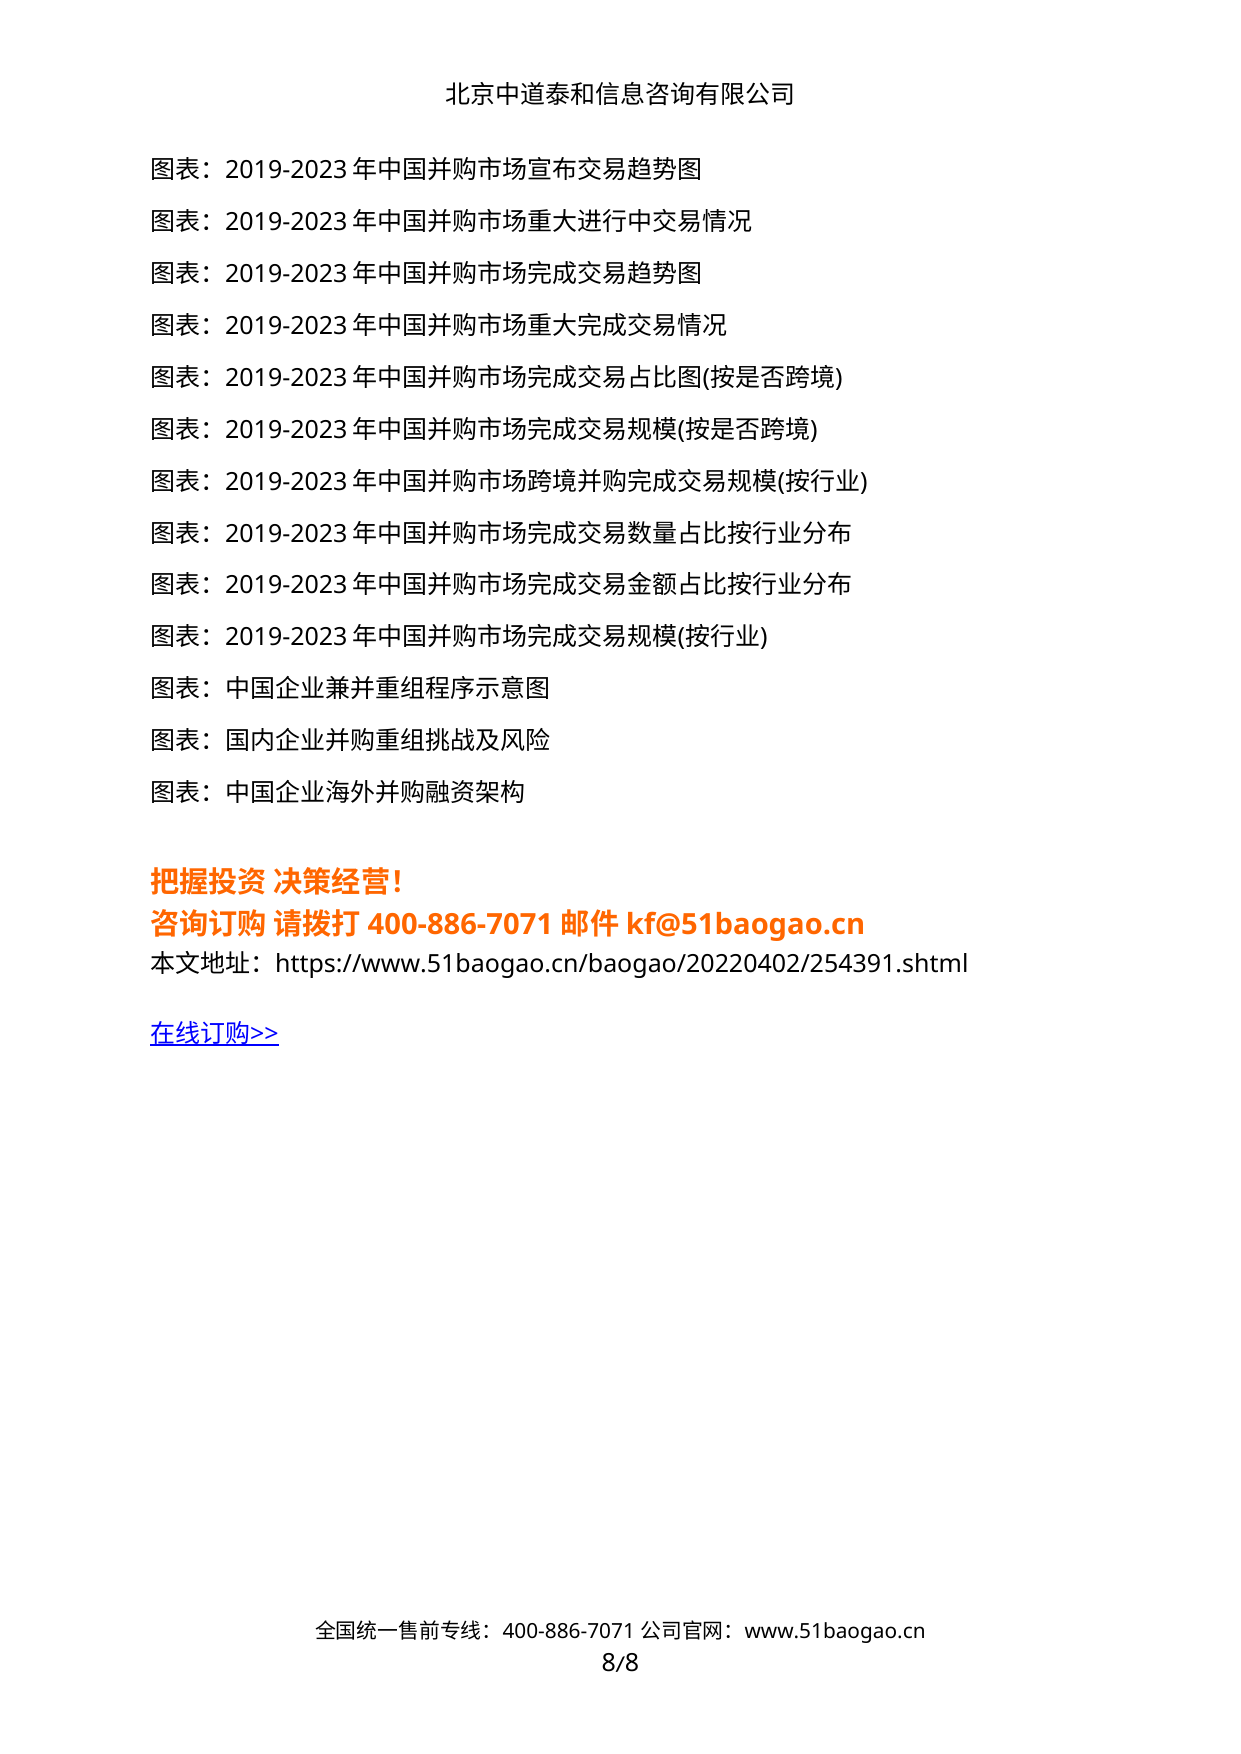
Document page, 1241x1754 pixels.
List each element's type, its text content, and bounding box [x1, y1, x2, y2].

text 图表：2019-2023年中国并购市场宣布交易趋势图 [150, 150, 1090, 186]
text 把握投资 决策经营！咨询订购 请拨打 400-886-7071 邮件 kf@51baogao.cn本文地址：https://www.51baogao.cn/baogao/20220402/254391.shtml [150, 824, 1090, 979]
text 图表：2019-2023年中国并购市场完成交易金额占比按行业分布 [150, 565, 1090, 601]
text 图表：2019-2023年中国并购市场完成交易数量占比按行业分布 [150, 513, 1090, 549]
text 图表：2019-2023年中国并购市场完成交易趋势图 [150, 254, 1090, 290]
text 图表：2019-2023年中国并购市场完成交易占比图(按是否跨境) [150, 357, 1090, 394]
text 图表：2019-2023年中国并购市场完成交易规模(按是否跨境) [150, 409, 1090, 446]
text 图表：国内企业并购重组挑战及风险 [150, 721, 1090, 757]
text 图表：2019-2023年中国并购市场跨境并购完成交易规模(按行业) [150, 461, 1090, 497]
text 图表：2019-2023年中国并购市场重大完成交易情况 [150, 306, 1090, 342]
text 图表：2019-2023年中国并购市场重大进行中交易情况 [150, 202, 1090, 238]
text 图表：中国企业兼并重组程序示意图 [150, 669, 1090, 705]
text 图表：中国企业海外并购融资架构 [150, 772, 1090, 809]
text 在线订购>> [150, 979, 1090, 1050]
text 图表：2019-2023年中国并购市场完成交易规模(按行业) [150, 617, 1090, 653]
